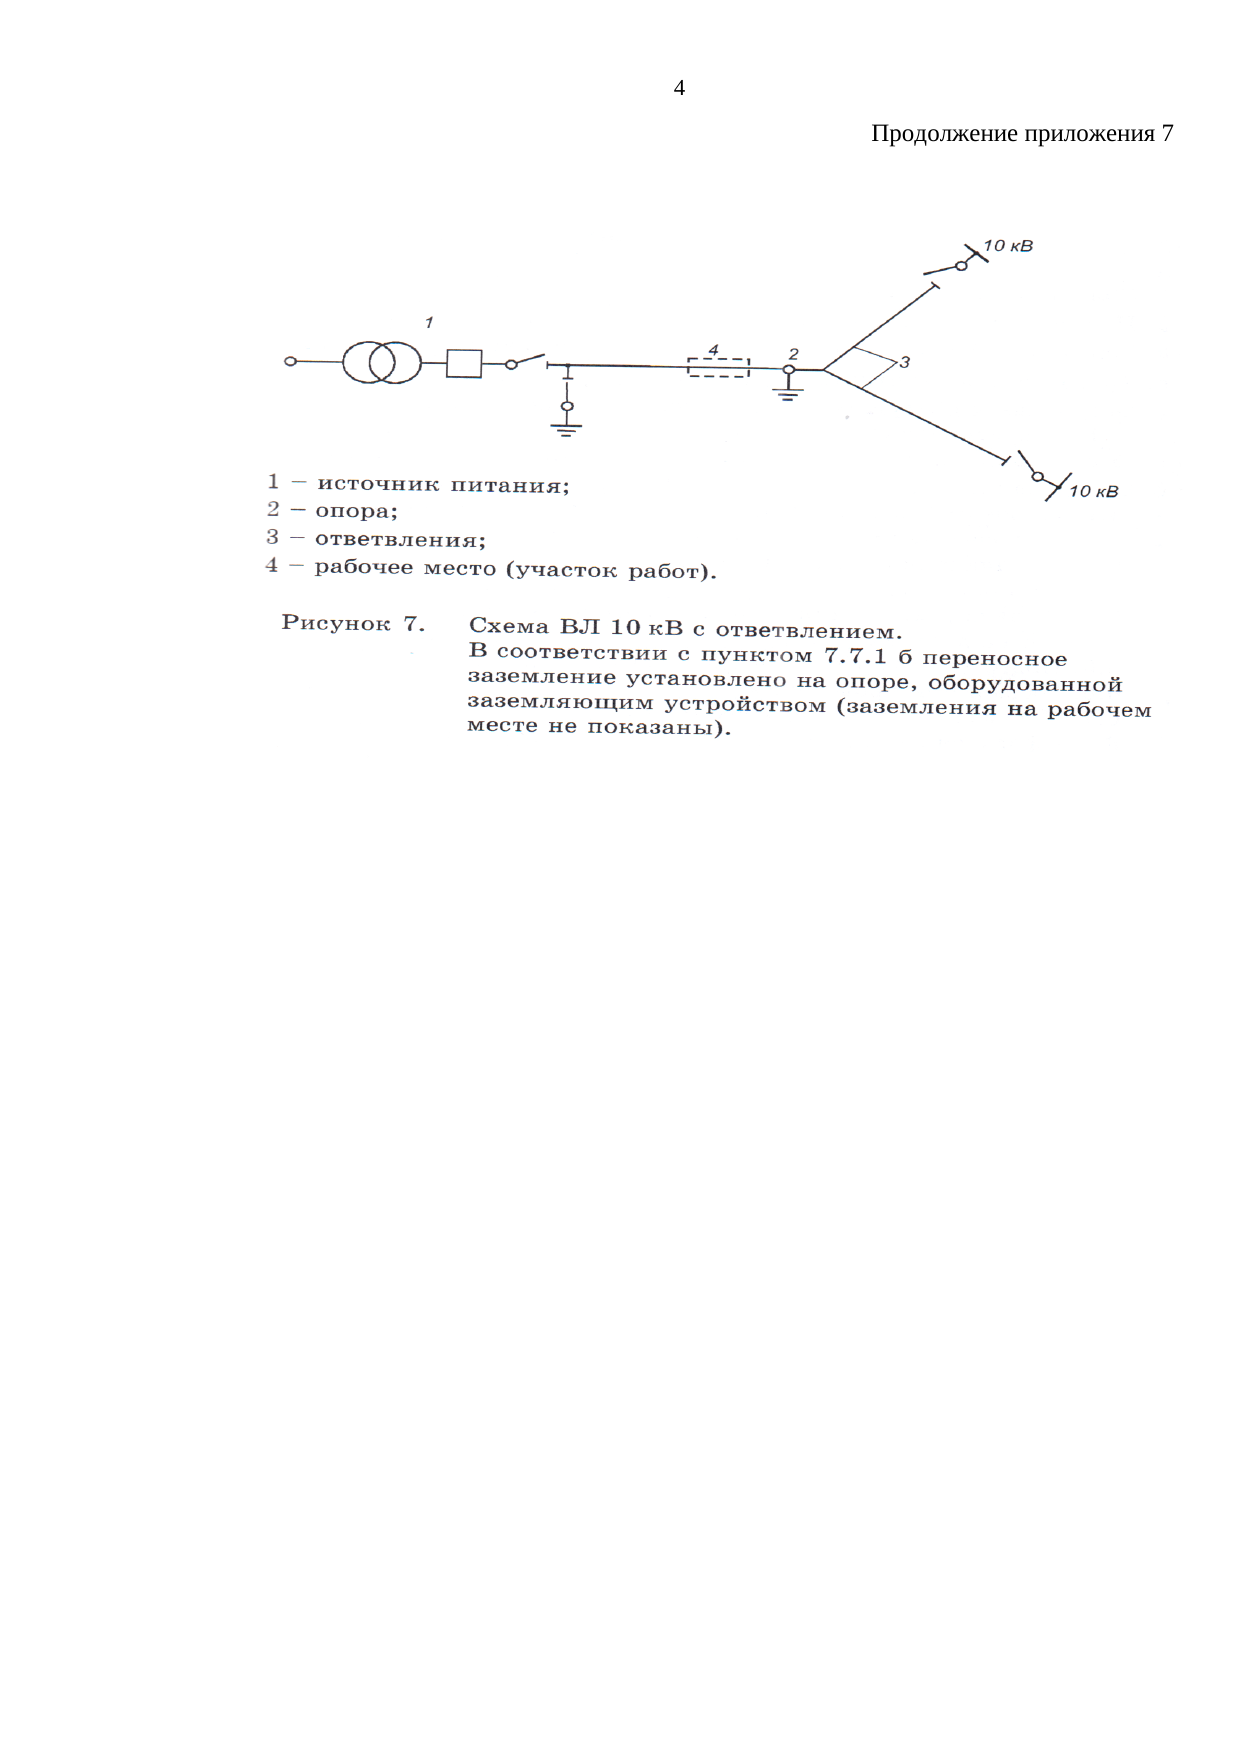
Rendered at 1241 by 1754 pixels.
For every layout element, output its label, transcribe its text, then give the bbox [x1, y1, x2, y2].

text Продолжение приложения 7 [871, 118, 1181, 147]
picture [236, 217, 1211, 758]
